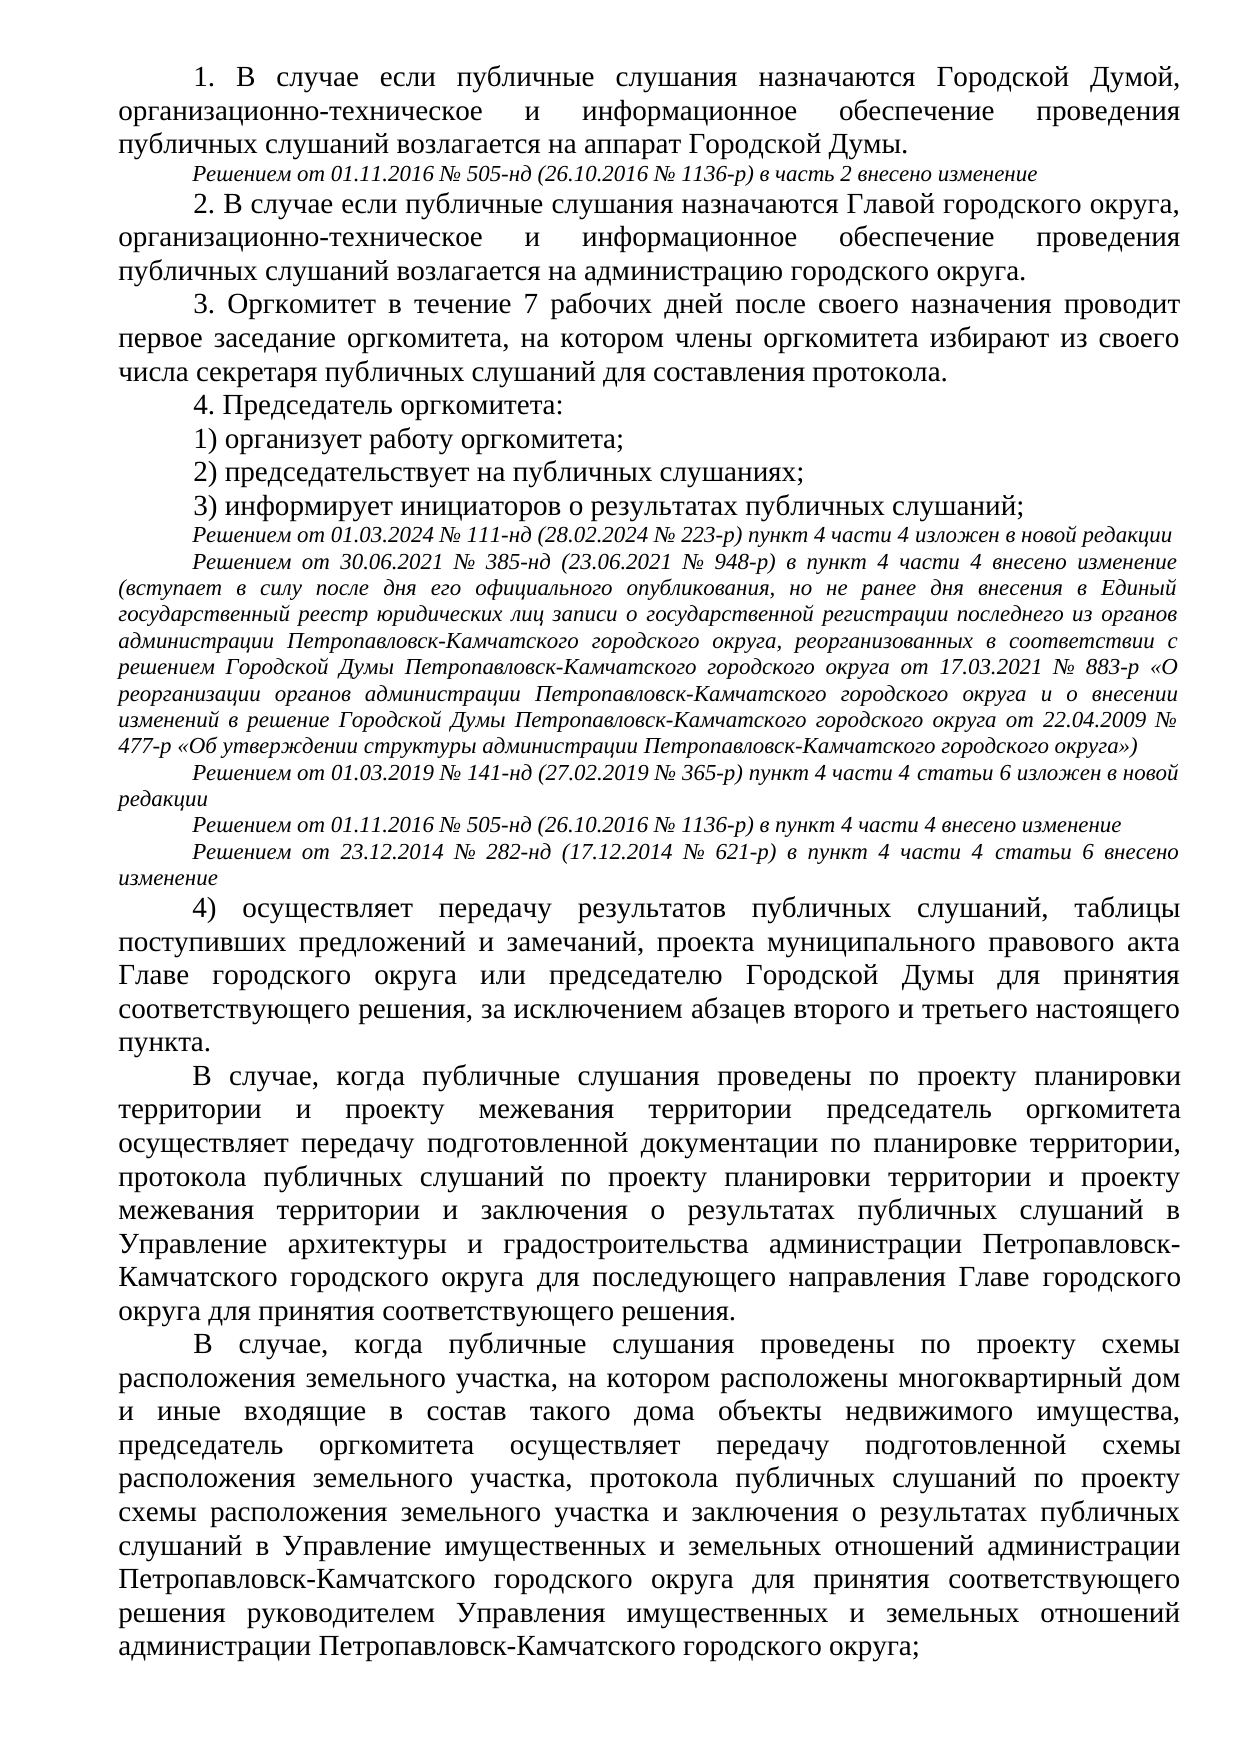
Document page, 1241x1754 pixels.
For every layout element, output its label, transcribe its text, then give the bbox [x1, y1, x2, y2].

text Решением от 01.11.2016 № 505-нд (26.10.2016 № 1136-р) в пункт 4 части 4 внесено изменение [118, 811, 1181, 838]
text 2) председательствует на публичных слушаниях; [118, 454, 1181, 488]
text Решением от 01.11.2016 № 505-нд (26.10.2016 № 1136-р) в часть 2 внесено изменение [118, 160, 1181, 186]
text 2. В случае если публичные слушания назначаются Главой городского округа, организационно-техническое и информационное обеспечение проведения публичных слушаний возлагается на администрацию городского округа. [118, 186, 1181, 287]
text В случае, когда публичные слушания проведены по проекту схемы расположения земельного участка, на котором расположены многоквартирный дом и иные входящие в состав такого дома объекты недвижимого имущества, председатель оргкомитета осуществляет передачу подготовленной схемы расположения земельного участка, протокола публичных слушаний по проекту схемы расположения земельного участка и заключения о результатах публичных слушаний в Управление имущественных и земельных отношений администрации Петропавловск-Камчатского городского округа для принятия соответствующего решения руководителем Управления имущественных и земельных отношений администрации Петропавловск-Камчатского городского округа; [118, 1326, 1181, 1662]
text 4) осуществляет передачу результатов публичных слушаний, таблицы поступивших предложений и замечаний, проекта муниципального правового акта Главе городского округа или председателю Городской Думы для принятия соответствующего решения, за исключением абзацев второго и третьего настоящего пункта. [118, 890, 1181, 1058]
text 1) организует работу оргкомитета; [118, 421, 1181, 454]
text Решением от 30.06.2021 № 385-нд (23.06.2021 № 948-р) в пункт 4 части 4 внесено изменение (вступает в силу после дня его официального опубликования, но не ранее дня внесения в Единый государственный реестр юридических лиц записи о государственной регистрации последнего из органов администрации Петропавловск-Камчатского городского округа, реорганизованных в соответствии с решением Городской Думы Петропавловск-Камчатского городского округа от 17.03.2021 № 883-р «О реорганизации органов администрации Петропавловск-Камчатского городского округа и о внесении изменений в решение Городской Думы Петропавловск-Камчатского городского округа от 22.04.2009 № 477-р «Об утверждении структуры администрации Петропавловск-Камчатского городского округа») [118, 548, 1181, 759]
text В случае, когда публичные слушания проведены по проекту планировки территории и проекту межевания территории председатель оргкомитета осуществляет передачу подготовленной документации по планировке территории, протокола публичных слушаний по проекту планировки территории и проекту межевания территории и заключения о результатах публичных слушаний в Управление архитектуры и градостроительства администрации Петропавловск-Камчатского городского округа для последующего направления Главе городского округа для принятия соответствующего решения. [118, 1058, 1181, 1326]
text Решением от 01.03.2019 № 141-нд (27.02.2019 № 365-р) пункт 4 части 4 статьи 6 изложен в новой редакции [118, 759, 1181, 811]
text 3) информирует инициаторов о результатах публичных слушаний; [118, 488, 1181, 521]
text Решением от 01.03.2024 № 111-нд (28.02.2024 № 223-р) пункт 4 части 4 изложен в новой редакции [118, 521, 1181, 548]
text 4. Председатель оргкомитета: [118, 387, 1181, 421]
text 1. В случае если публичные слушания назначаются Городской Думой, организационно-техническое и информационное обеспечение проведения публичных слушаний возлагается на аппарат Городской Думы. [118, 59, 1181, 160]
text 3. Оргкомитет в течение 7 рабочих дней после своего назначения проводит первое заседание оргкомитета, на котором члены оргкомитета избирают из своего числа секретаря публичных слушаний для составления протокола. [118, 287, 1181, 387]
text Решением от 23.12.2014 № 282-нд (17.12.2014 № 621-р) в пункт 4 части 4 статьи 6 внесено изменение [118, 838, 1181, 890]
